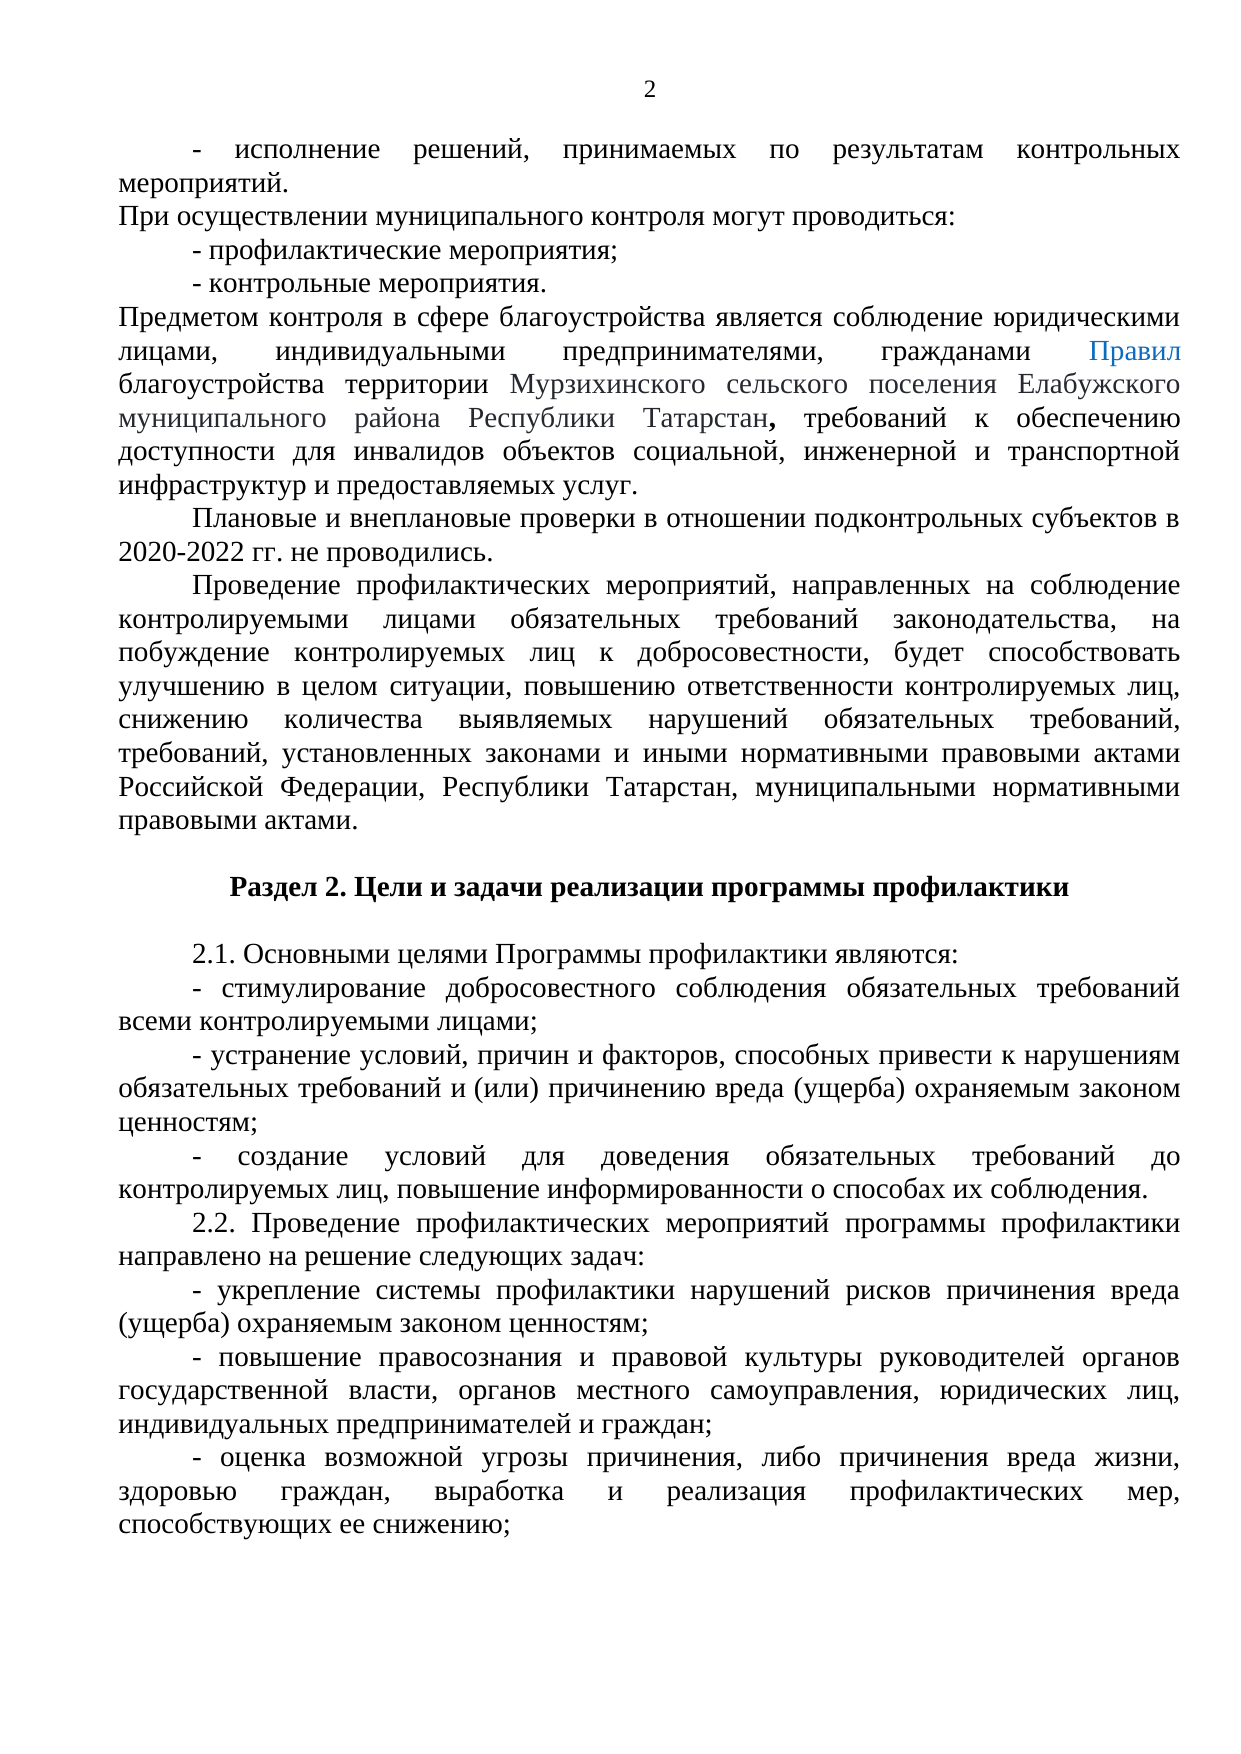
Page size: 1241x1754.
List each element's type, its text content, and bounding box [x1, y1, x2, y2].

text - устранение условий, причин и факторов, способных привести к нарушениям обязательных требований и (или) причинению вреда (ущерба) охраняемым законом ценностям; [118, 1037, 1181, 1138]
text При осуществлении муниципального контроля могут проводиться: [118, 198, 1181, 232]
text Предметом контроля в сфере благоустройства является соблюдение юридическими лицами, индивидуальными предпринимателями, гражданами Правил благоустройства территории Мурзихинского сельского поселения Елабужского муниципального района Республики Татарстан, требований к обеспечению доступности для инвалидов объектов социальной, инженерной и транспортной инфраструктур и предоставляемых услуг. [118, 299, 1181, 500]
text 2.1. Основными целями Программы профилактики являются: [118, 936, 1181, 970]
subtitle Раздел 2. Цели и задачи реализации программы профилактики [118, 869, 1181, 903]
text - создание условий для доведения обязательных требований до контролируемых лиц, повышение информированности о способах их соблюдения. [118, 1138, 1181, 1205]
text - контрольные мероприятия. [118, 266, 1181, 299]
text Проведение профилактических мероприятий, направленных на соблюдение контролируемыми лицами обязательных требований законодательства, на побуждение контролируемых лиц к добросовестности, будет способствовать улучшению в целом ситуации, повышению ответственности контролируемых лиц, снижению количества выявляемых нарушений обязательных требований, требований, установленных законами и иными нормативными правовыми актами Российской Федерации, Республики Татарстан, муниципальными нормативными правовыми актами. [118, 567, 1181, 836]
text - исполнение решений, принимаемых по результатам контрольных мероприятий. [118, 131, 1181, 198]
text - повышение правосознания и правовой культуры руководителей органов государственной власти, органов местного самоуправления, юридических лиц, индивидуальных предпринимателей и граждан; [118, 1339, 1181, 1439]
text Плановые и внеплановые проверки в отношении подконтрольных субъектов в 2020-2022 гг. не проводились. [118, 500, 1181, 567]
text - профилактические мероприятия; [118, 232, 1181, 266]
text - стимулирование добросовестного соблюдения обязательных требований всеми контролируемыми лицами; [118, 970, 1181, 1037]
text 2.2. Проведение профилактических мероприятий программы профилактики направлено на решение следующих задач: [118, 1205, 1181, 1272]
text - укрепление системы профилактики нарушений рисков причинения вреда (ущерба) охраняемым законом ценностям; [118, 1272, 1181, 1339]
text - оценка возможной угрозы причинения, либо причинения вреда жизни, здоровью граждан, выработка и реализация профилактических мер, способствующих ее снижению; [118, 1439, 1181, 1540]
